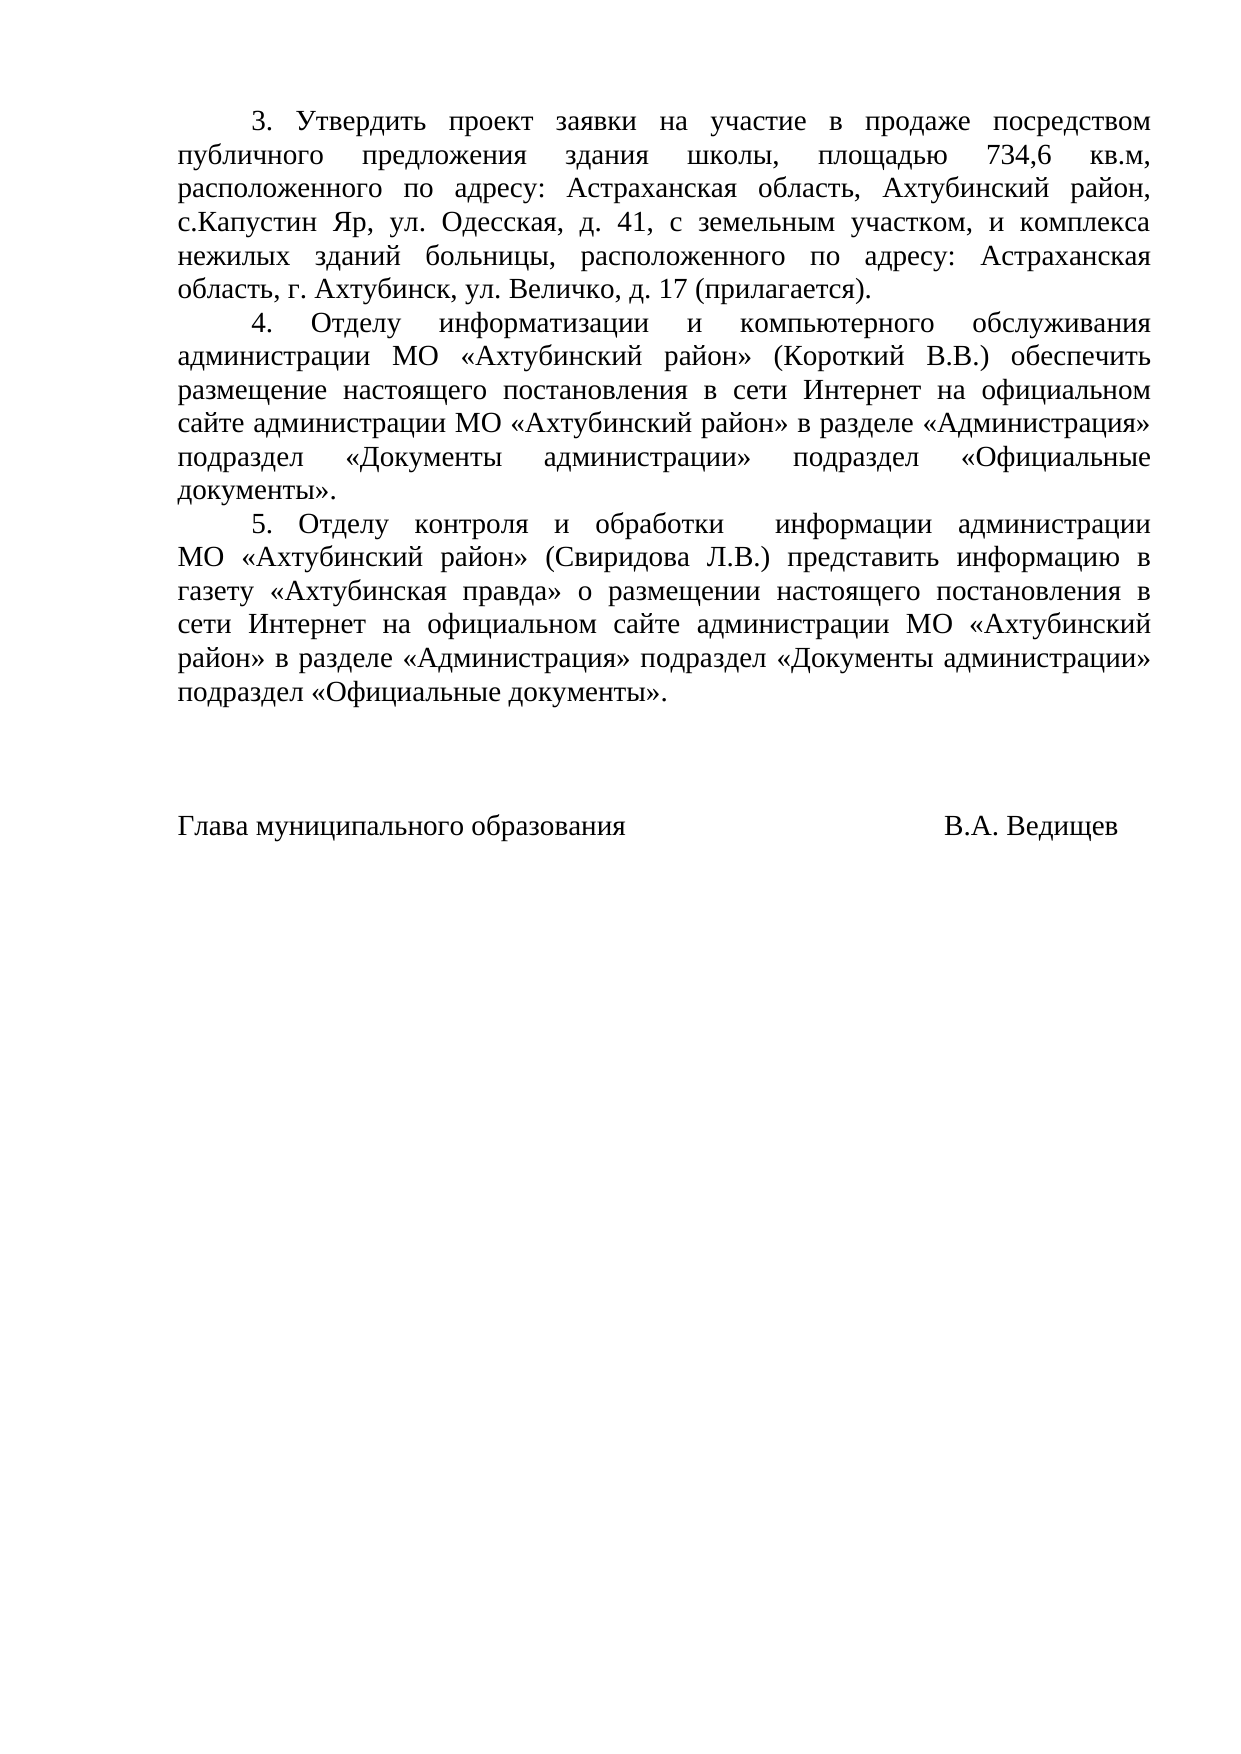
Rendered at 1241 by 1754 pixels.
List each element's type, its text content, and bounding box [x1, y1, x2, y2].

text 5. Отделу контроля и обработки информации администрации МО «Ахтубинский район» (Свиридова Л.В.) представить информацию в газету «Ахтубинская правда» о размещении настоящего постановления в сети Интернет на официальном сайте администрации МО «Ахтубинский район» в разделе «Администрация» подраздел «Документы администрации» подраздел «Официальные документы». [177, 506, 1152, 707]
text 3. Утвердить проект заявки на участие в продаже посредством публичного предложения здания школы, площадью 734,6 кв.м, расположенного по адресу: Астраханская область, Ахтубинский район, с.Капустин Яр, ул. Одесская, д. 41, с земельным участком, и комплекса нежилых зданий больницы, расположенного по адресу: Астраханская область, г. Ахтубинск, ул. Величко, д. 17 (прилагается). [177, 103, 1152, 305]
text Глава муниципального образования В.А. Ведищев [177, 808, 1152, 841]
text 4. Отделу информатизации и компьютерного обслуживания администрации МО «Ахтубинский район» (Короткий В.В.) обеспечить размещение настоящего постановления в сети Интернет на официальном сайте администрации МО «Ахтубинский район» в разделе «Администрация» подраздел «Документы администрации» подраздел «Официальные документы». [177, 305, 1152, 506]
